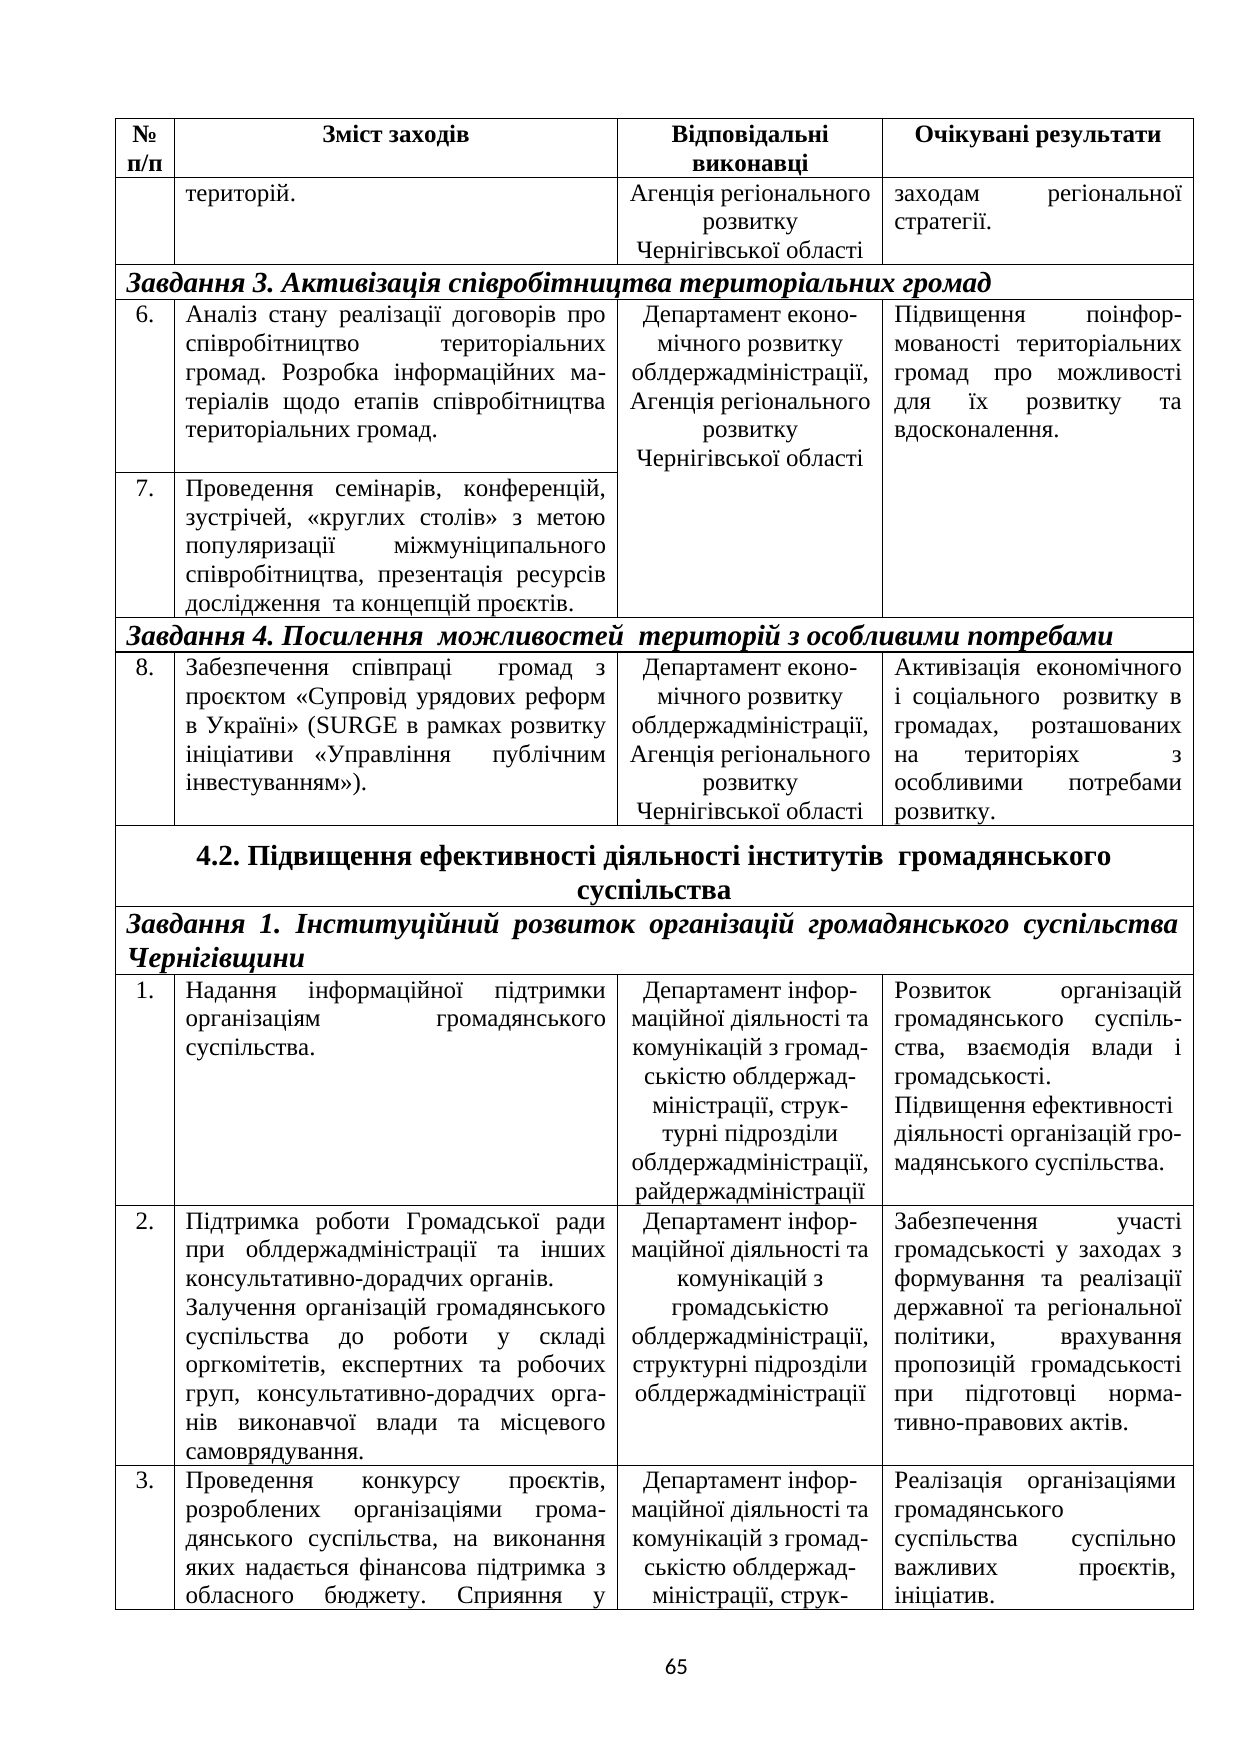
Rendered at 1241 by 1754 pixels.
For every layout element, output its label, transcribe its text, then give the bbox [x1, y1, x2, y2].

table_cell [175, 178, 617, 264]
table_cell Надання інформаційної підтримки організаціям громадянського суспільства. [175, 975, 617, 1205]
table_cell 2. [116, 1206, 174, 1464]
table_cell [175, 1466, 617, 1609]
table_cell Проведення семінарів, конференцій, зустрічей, «круглих столів» з метою популяризації міжмуніципального співробітництва, презентація ресурсів дослідження та концепцій проєктів. [175, 473, 617, 617]
table_cell 5. [116, 178, 174, 264]
table_header Зміст заходів [175, 119, 617, 177]
table_cell Аналіз стану реалізації договорів про співробітництво територіальних громад. Розробка інформаційних матеріалів щодо етапів співробітництва територіальних громад. [175, 300, 617, 472]
table_cell Департамент економічного розвитку облдержадміністрації, Агенція регіонального розвитку Чернігівської області [618, 300, 882, 617]
table_cell Завдання 1. Інституційний розвиток організацій громадянського суспільства Чернігівщини [116, 907, 1193, 974]
table_cell 7. [116, 473, 174, 617]
table_header Очікувані результати [883, 119, 1193, 177]
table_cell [618, 178, 882, 264]
table_header № п/п [116, 119, 174, 177]
table_cell Завдання 4. Посилення можливостей територій з особливими потребами [116, 618, 1193, 651]
table_cell Департамент інформаційної діяльності та комунікацій з громадськістю облдержадміністрації, структурні підрозділи облдержадміністрації, райдержадміністрації [618, 975, 882, 1205]
table_cell Департамент інформаційної діяльності та комунікацій з громадськістю облдержадміністрації, структурні підрозділи облдержадміністрації [618, 1206, 882, 1464]
table_cell 8. [116, 653, 174, 825]
table_cell Департамент економічного розвитку облдержадміністрації, Агенція регіонального розвитку Чернігівської області [618, 653, 882, 825]
table_cell 1. [116, 975, 174, 1205]
table_cell Завдання 3. Активізація співробітництва територіальних громад [116, 265, 1193, 298]
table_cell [618, 1466, 882, 1609]
table_header Відповідальні виконавці [618, 119, 882, 177]
table_cell Забезпечення співпраці громад з проєктом «Супровід урядових реформ в Україні» (SURGE в рамках розвитку ініціативи «Управління публічним інвестуванням»). [175, 653, 617, 825]
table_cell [883, 178, 1193, 264]
table_cell Підвищення поінформованості територіальних громад про можливості для їх розвитку та вдосконалення. [883, 300, 1193, 617]
table_cell 3. [116, 1466, 174, 1609]
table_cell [883, 1466, 1193, 1609]
table_cell Активізація економічного і соціального розвитку в громадах, розташованих на територіях з особливими потребами розвитку. [883, 653, 1193, 825]
table_cell Підтримка роботи Громадської ради при облдержадміністрації та інших консультативно-дорадчих органів. Залучення організацій громадянського суспільства до роботи у складі оргкомітетів, експертних та робочих груп, консультативно-дорадчих органів виконавчої влади та місцевого самоврядування. [175, 1206, 617, 1464]
table_cell Забезпечення участі громадськості у заходах з формування та реалізації державної та регіональної політики, врахування пропозицій громадськості при підготовці нормативно-правових актів. [883, 1206, 1193, 1464]
table_cell 6. [116, 300, 174, 472]
table_cell 4.2. Підвищення ефективності діяльності інститутів громадянського суспільства [116, 826, 1193, 906]
table_cell Розвиток організацій громадянського суспільства, взаємодія влади і громадськості. Підвищення ефективності діяльності організацій громадянського суспільства. [883, 975, 1193, 1205]
